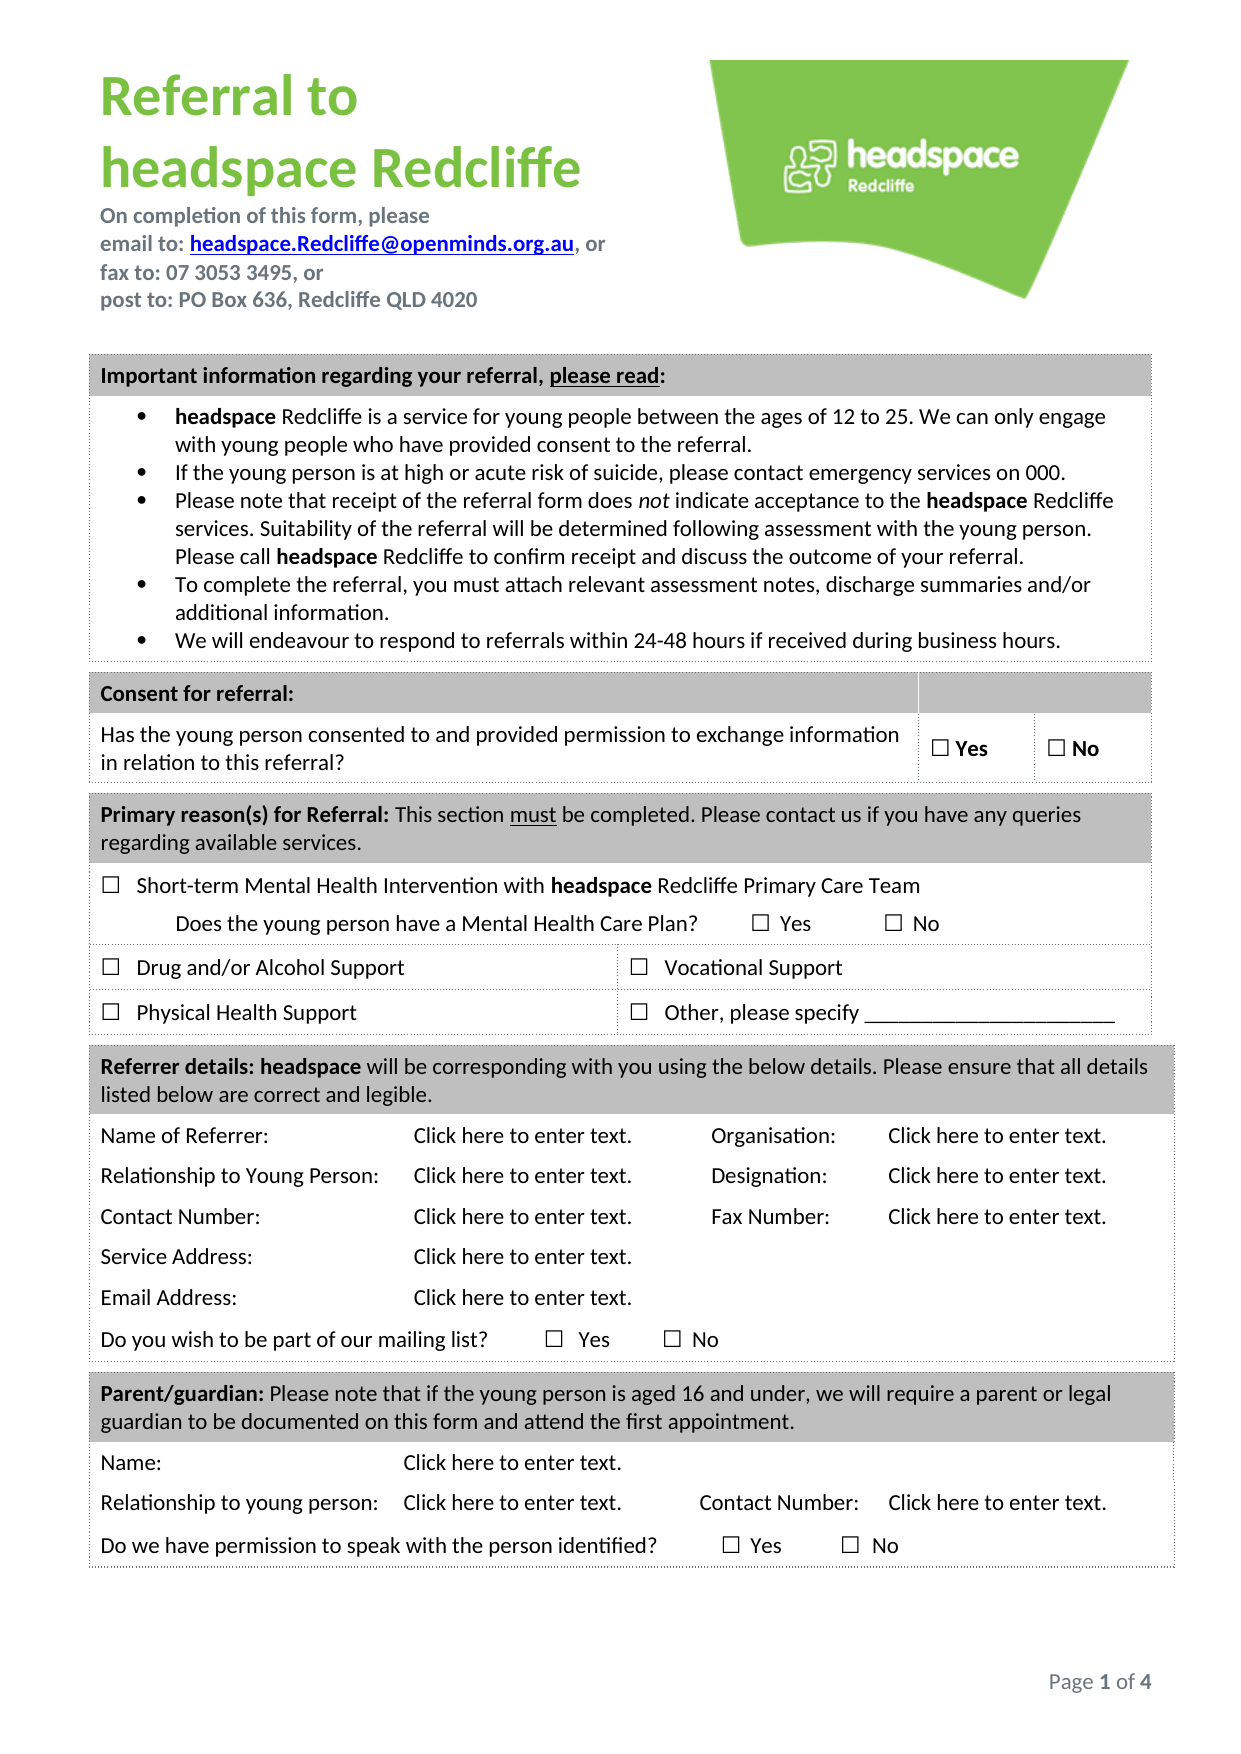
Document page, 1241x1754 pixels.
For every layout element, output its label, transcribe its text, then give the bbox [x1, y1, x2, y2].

table_header Referrer details: headspace will be corresponding with you using the below details. Please ensure that all details listed below are correct and legible. [89, 1045, 1174, 1114]
table_cell Service Address: [89, 1236, 402, 1277]
table_cell headspace Redcliffe is a service for young people between the ages of 12 to 25. We can only engage with young people who have provided consent to the referral. If the young person is at high or acute risk of suicide, please contact emergency services on 000. Please note that receipt of the referral form does not indicate acceptance to the headspace Redcliffe services. Suitability of the referral will be determined following assessment with the young person. Please call headspace Redcliffe to confirm receipt and discuss the outcome of your referral. To complete the referral, you must attach relevant assessment notes, discharge summaries and/or additional information. We will endeavour to respond to referrals within 24-48 hours if received during business hours. [89, 396, 1151, 661]
table_cell Do we have permission to speak with the person identified? Yes No [89, 1523, 1174, 1566]
table_cell Designation: [700, 1155, 877, 1196]
table_cell Short-term Mental Health Intervention with headspace Redcliffe Primary Care Team Does the young person have a Mental Health Care Plan? Yes No [89, 863, 1151, 944]
table_cell Other, please specify ______________________ [617, 989, 1151, 1034]
picture [698, 60, 1141, 313]
table_cell Fax Number: [700, 1196, 877, 1236]
table_cell Physical Health Support [89, 989, 617, 1034]
table_header [919, 672, 1035, 713]
table_header Important information regarding your referral, please read: [89, 354, 1151, 396]
table_cell Drug and/or Alcohol Support [89, 944, 617, 989]
table_cell No [1035, 714, 1151, 782]
table_cell Contact Number: [688, 1482, 877, 1523]
table_cell Name of Referrer: [89, 1115, 402, 1155]
table_header Primary reason(s) for Referral: This section must be completed. Please contact us if you have any queries regarding available services. [89, 793, 1151, 863]
table_cell Contact Number: [89, 1196, 402, 1236]
table_cell Relationship to Young Person: [89, 1155, 402, 1196]
table_cell Do you wish to be part of our mailing list? Yes No [89, 1317, 1174, 1361]
table_cell Organisation: [700, 1115, 877, 1155]
table_cell Relationship to young person: [89, 1482, 392, 1523]
table_header Parent/guardian: Please note that if the young person is aged 16 and under, we will require a parent or legal guardian to be documented on this form and attend the first appointment. [89, 1372, 1174, 1442]
table_cell Vocational Support [617, 944, 1151, 989]
table_cell Email Address: [89, 1277, 402, 1317]
table_header [1035, 672, 1151, 713]
table_header Consent for referral: [89, 672, 918, 713]
table_cell Yes [919, 714, 1035, 782]
table_cell Has the young person consented to and provided permission to exchange information in relation to this referral? [89, 714, 918, 782]
table_cell Name: [89, 1442, 392, 1482]
